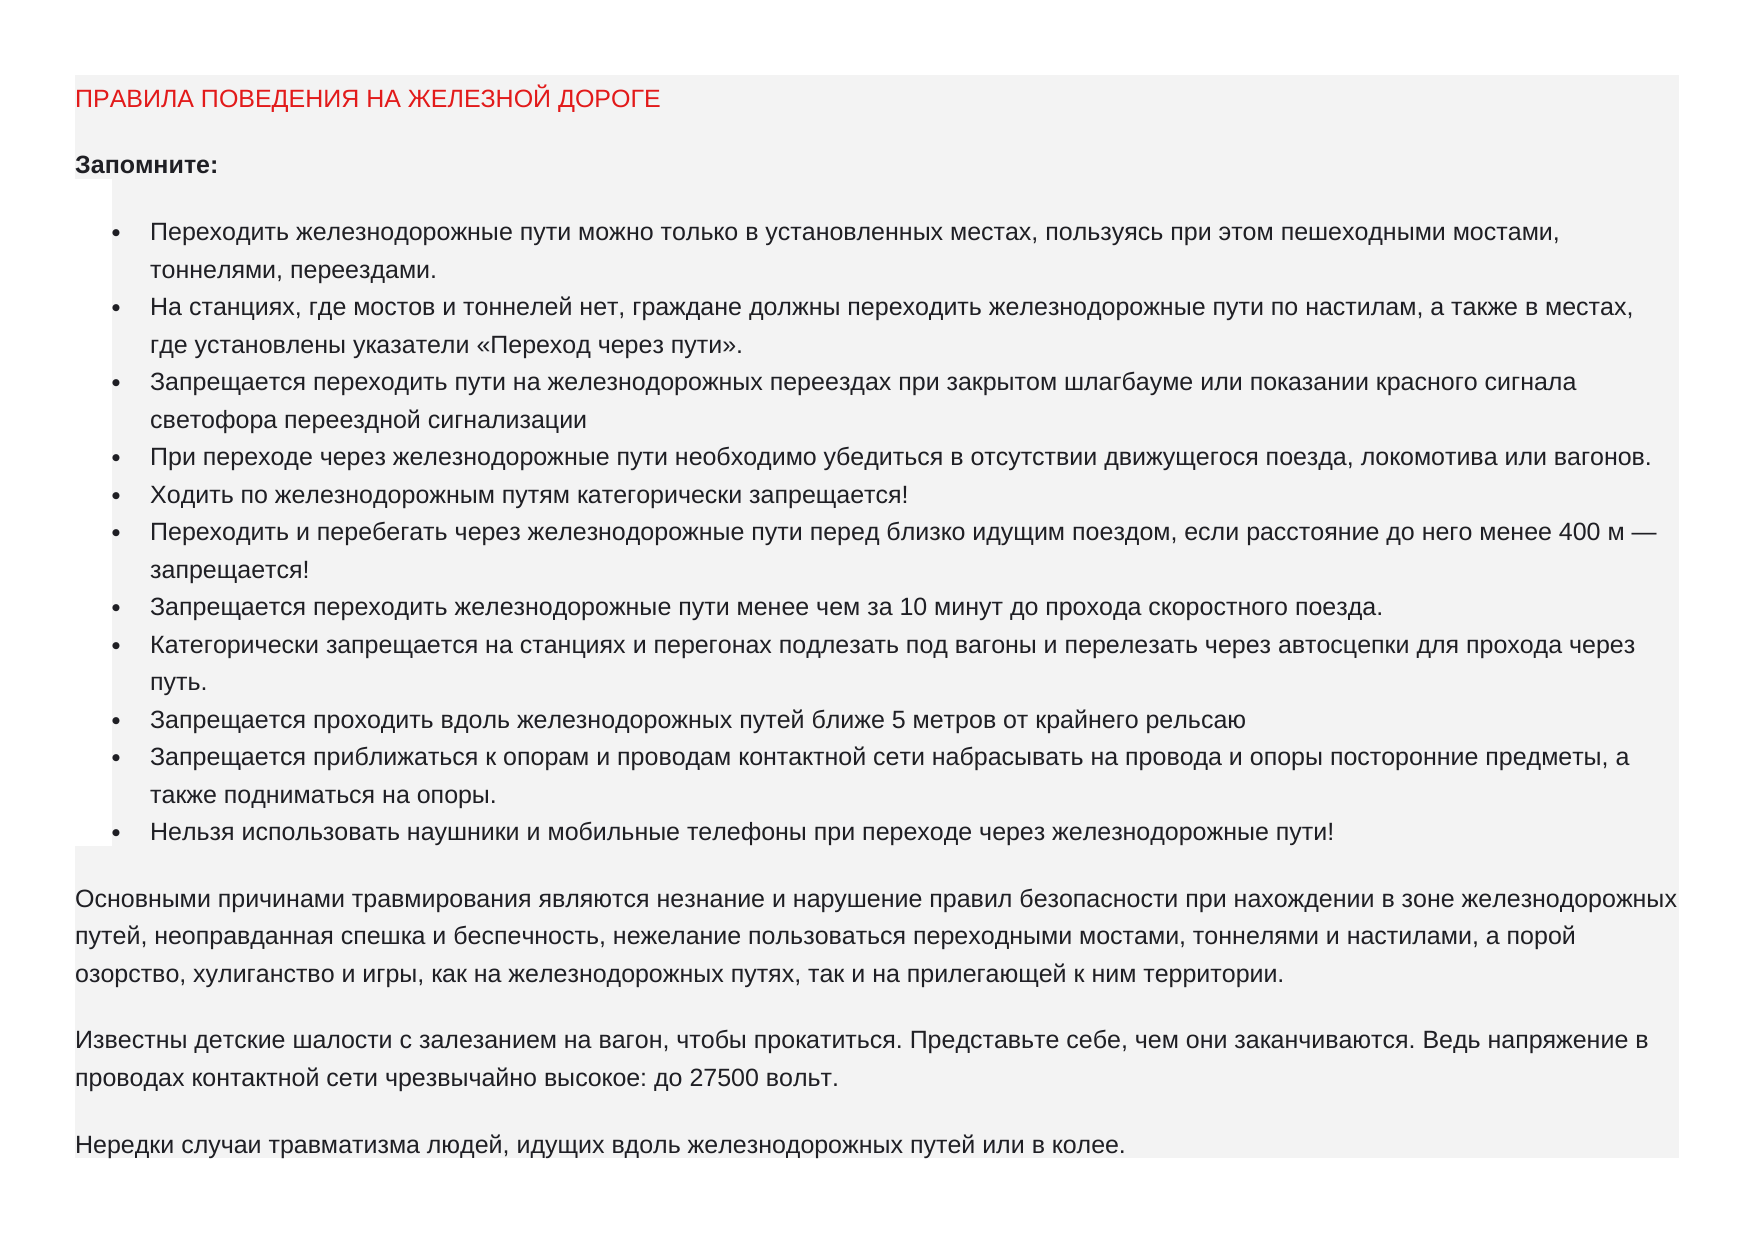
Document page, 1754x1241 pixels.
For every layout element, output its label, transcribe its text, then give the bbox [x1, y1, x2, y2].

list Запрещается приближаться к опорам и проводам контактной сети набрасывать на провода и опоры посторонние предметы, а также подниматься на опоры. [112, 733, 1679, 808]
list При переходе через железнодорожные пути необходимо убедиться в отсутствии движущегося поезда, локомотива или вагонов. [112, 433, 1679, 471]
text ПРАВИЛА ПОВЕДЕНИЯ НА ЖЕЛЕЗНОЙ ДОРОГЕ [75, 75, 1679, 112]
list Запрещается переходить пути на железнодорожных переездах при закрытом шлагбауме или показании красного сигнала светофора переездной сигнализации [112, 358, 1679, 433]
list Переходить и перебегать через железнодорожные пути перед близко идущим поездом, если расстояние до него менее 400 м — запрещается! [112, 508, 1679, 583]
list Запрещается переходить железнодорожные пути менее чем за 10 минут до прохода скоростного поезда. [112, 583, 1679, 621]
list Переходить железнодорожные пути можно только в установленных местах, пользуясь при этом пешеходными мостами, тоннелями, переездами. [112, 208, 1679, 283]
text Известны детские шалости с залезанием на вагон, чтобы прокатиться. Представьте себе, чем они заканчиваются. Ведь напряжение в проводах контактной сети чрезвычайно высокое: до 27500 вольт. [75, 1017, 1679, 1092]
list Категорически запрещается на станциях и перегонах подлезать под вагоны и перелезать через автосцепки для прохода через путь. [112, 621, 1679, 696]
list На станциях, где мостов и тоннелей нет, граждане должны переходить железнодорожные пути по настилам, а также в местах, где установлены указатели «Переход через пути». [112, 283, 1679, 358]
text Запомните: [75, 142, 1679, 179]
text Нередки случаи травматизма людей, идущих вдоль железнодорожных путей или в колее. [75, 1121, 1679, 1158]
list Запрещается проходить вдоль железнодорожных путей ближе 5 метров от крайнего рельсаю [112, 696, 1679, 733]
list Ходить по железнодорожным путям категорически запрещается! [112, 471, 1679, 508]
text Основными причинами травмирования являются незнание и нарушение правил безопасности при нахождении в зоне железнодорожных путей, неоправданная спешка и беспечность, нежелание пользоваться переходными мостами, тоннелями и настилами, а порой озорство, хулиганство и игры, как на железнодорожных путях, так и на прилегающей к ним территории. [75, 875, 1679, 987]
list Heльзя использовать наушники и мобильные телефоны при переходе через железнодорожные пути! [112, 808, 1679, 846]
